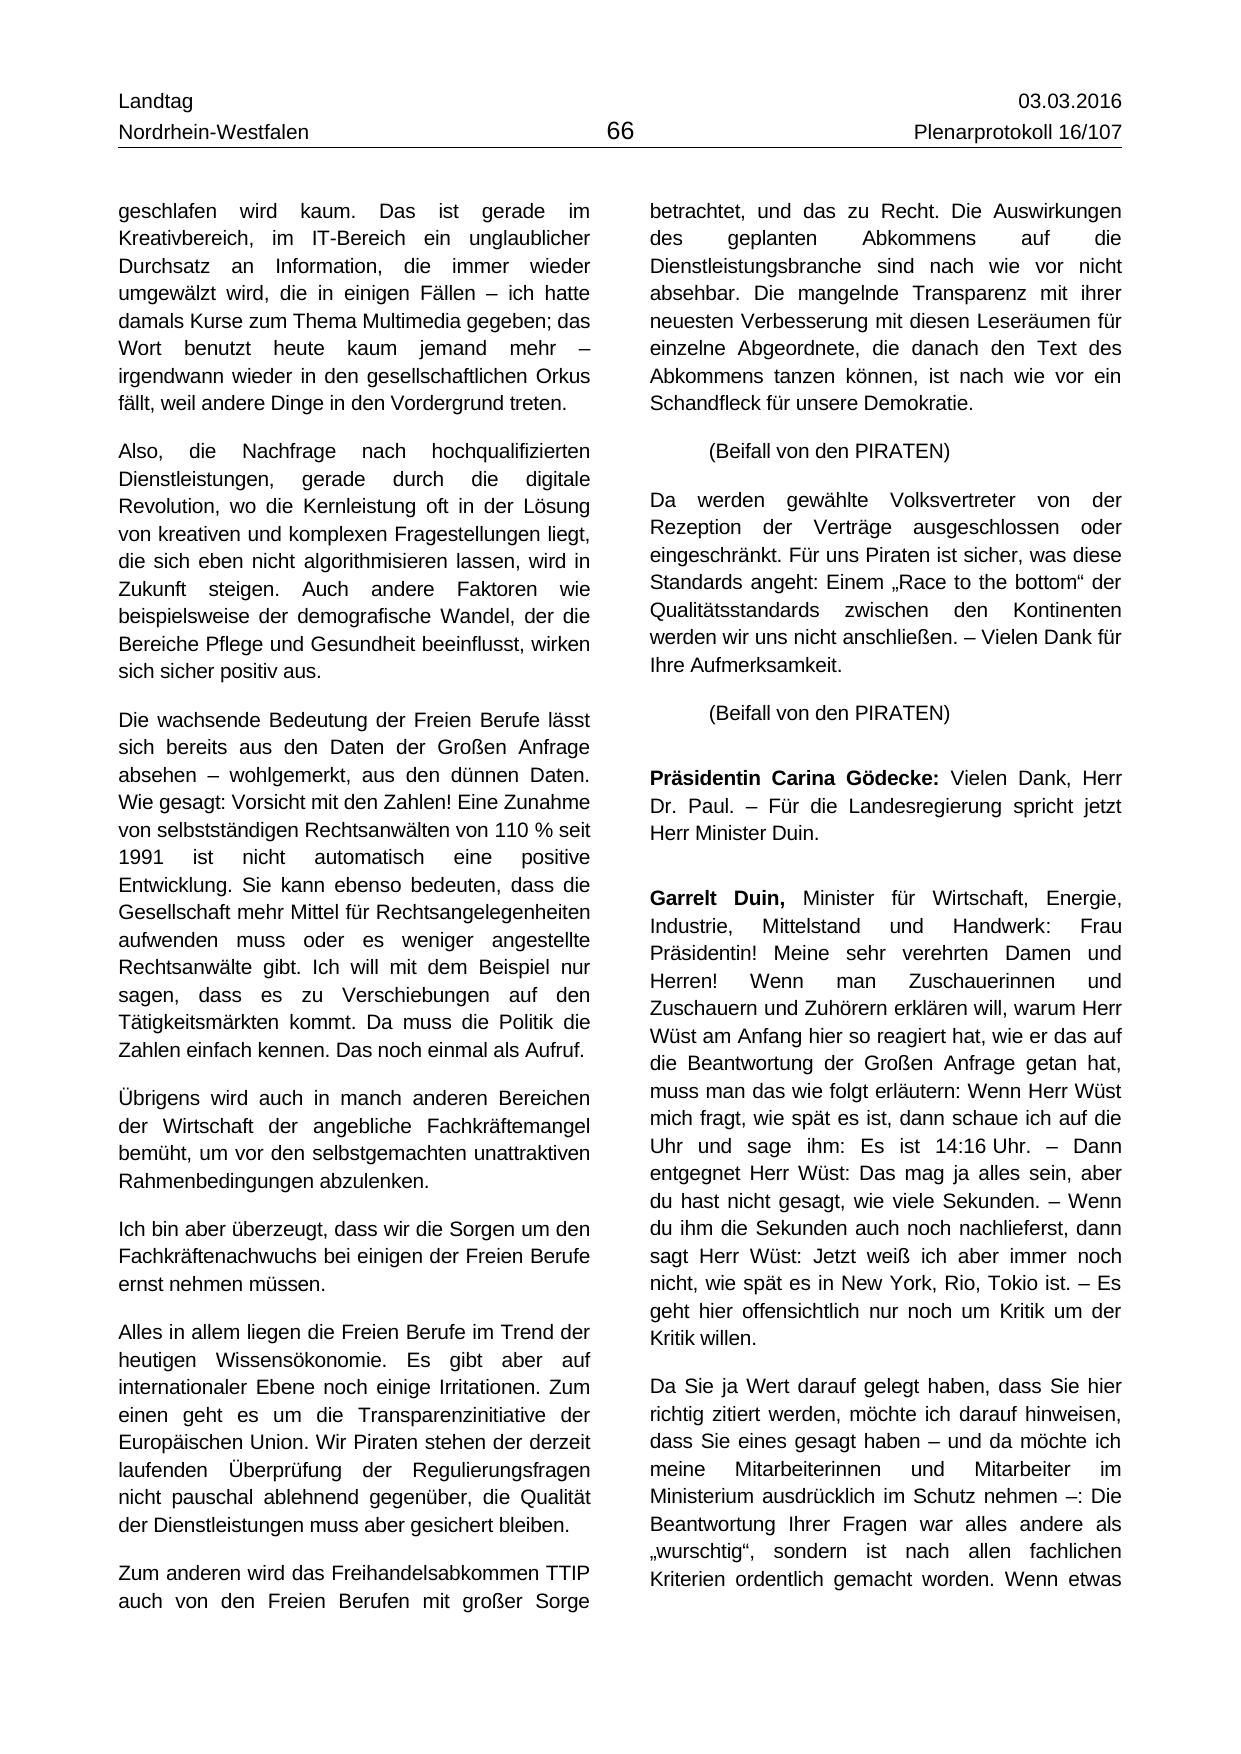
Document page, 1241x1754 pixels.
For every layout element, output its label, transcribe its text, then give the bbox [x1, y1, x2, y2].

text Garrelt Duin, Minister für Wirtschaft, Energie, Industrie, Mittelstand und Handwerk: Frau Präsidentin! Meine sehr verehrten Damen und Herren! Wenn man Zuschauerinnen und Zuschauern und Zuhörern erklären will, warum Herr Wüst am Anfang hier so reagiert hat, wie er das auf die Beantwortung der Großen Anfrage getan hat, muss man das wie folgt erläutern: Wenn Herr Wüst mich fragt, wie spät es ist, dann schaue ich auf die Uhr und sage ihm: Es ist 14:16 Uhr. – Dann entgegnet Herr Wüst: Das mag ja alles sein, aber du hast nicht gesagt, wie viele Sekunden. – Wenn du ihm die Sekunden auch noch nachlieferst, dann sagt Herr Wüst: Jetzt weiß ich aber immer noch nicht, wie spät es in New York, Rio, Tokio ist. – Es geht hier offensichtlich nur noch um Kritik um der Kritik willen. [649, 886, 1122, 1350]
text (Beifall von den PIRATEN) [709, 439, 1122, 463]
text Die wachsende Bedeutung der Freien Berufe lässt sich bereits aus den Daten der Großen Anfrage absehen – wohlgemerkt, aus den dünnen Daten. Wie gesagt: Vorsicht mit den Zahlen! Eine Zunahme von selbstständigen Rechtsanwälten von 110 % seit 1991 ist nicht automatisch eine positive Entwicklung. Sie kann ebenso bedeuten, dass die Gesellschaft mehr Mittel für Rechtsangelegenheiten aufwenden muss oder es weniger angestellte Rechtsanwälte gibt. Ich will mit dem Beispiel nur sagen, dass es zu Verschiebungen auf den Tätigkeitsmärkten kommt. Da muss die Politik die Zahlen einfach kennen. Das noch einmal als Aufruf. [118, 708, 591, 1062]
text Zum anderen wird das Freihandelsabkommen TTIP auch von den Freien Berufen mit großer Sorge betrachtet, und das zu Recht. Die Auswirkungen des geplanten Abkommens auf die Dienstleistungsbranche sind nach wie vor nicht absehbar. Die mangelnde Transparenz mit ihrer neuesten Verbesserung mit diesen Leseräumen für einzelne Abgeordnete, die danach den Text des Abkommens tanzen können, ist nach wie vor ein Schandfleck für unsere Demokratie. [649, 198, 1122, 415]
text Also, die Nachfrage nach hochqualifizierten Dienstleistungen, gerade durch die digitale Revolution, wo die Kernleistung oft in der Lösung von kreativen und komplexen Fragestellungen liegt, die sich eben nicht algorithmisieren lassen, wird in Zukunft steigen. Auch andere Faktoren wie beispielsweise der demografische Wandel, der die Bereiche Pflege und Gesundheit beeinflusst, wirken sich sicher positiv aus. [118, 439, 591, 683]
text Ich bin aber überzeugt, dass wir die Sorgen um den Fachkräftenachwuchs bei einigen der Freien Berufe ernst nehmen müssen. [118, 1217, 591, 1296]
text Präsidentin Carina Gödecke: Vielen Dank, Herr Dr. Paul. – Für die Landesregierung spricht jetzt Herr Minister Duin. [649, 766, 1122, 845]
text Alles in allem liegen die Freien Berufe im Trend der heutigen Wissensökonomie. Es gibt aber auf internationaler Ebene noch einige Irritationen. Zum einen geht es um die Transparenzinitiative der Europäischen Union. Wir Piraten stehen der derzeit laufenden Überprüfung der Regulierungsfragen nicht pauschal ablehnend gegenüber, die Qualität der Dienstleistungen muss aber gesichert bleiben. [118, 1320, 591, 1537]
text Da werden gewählte Volksvertreter von der Rezeption der Verträge ausgeschlossen oder eingeschränkt. Für uns Piraten ist sicher, was diese Standards angeht: Einem „Race to the bottom“ der Qualitätsstandards zwischen den Kontinenten werden wir uns nicht anschließen. – Vielen Dank für Ihre Aufmerksamkeit. [649, 488, 1122, 677]
text (Beifall von den PIRATEN) [709, 701, 1122, 725]
text Übrigens wird auch in manch anderen Bereichen der Wirtschaft der angebliche Fachkräftemangel bemüht, um vor den selbstgemachten unattraktiven Rahmenbedingungen abzulenken. [118, 1086, 591, 1192]
